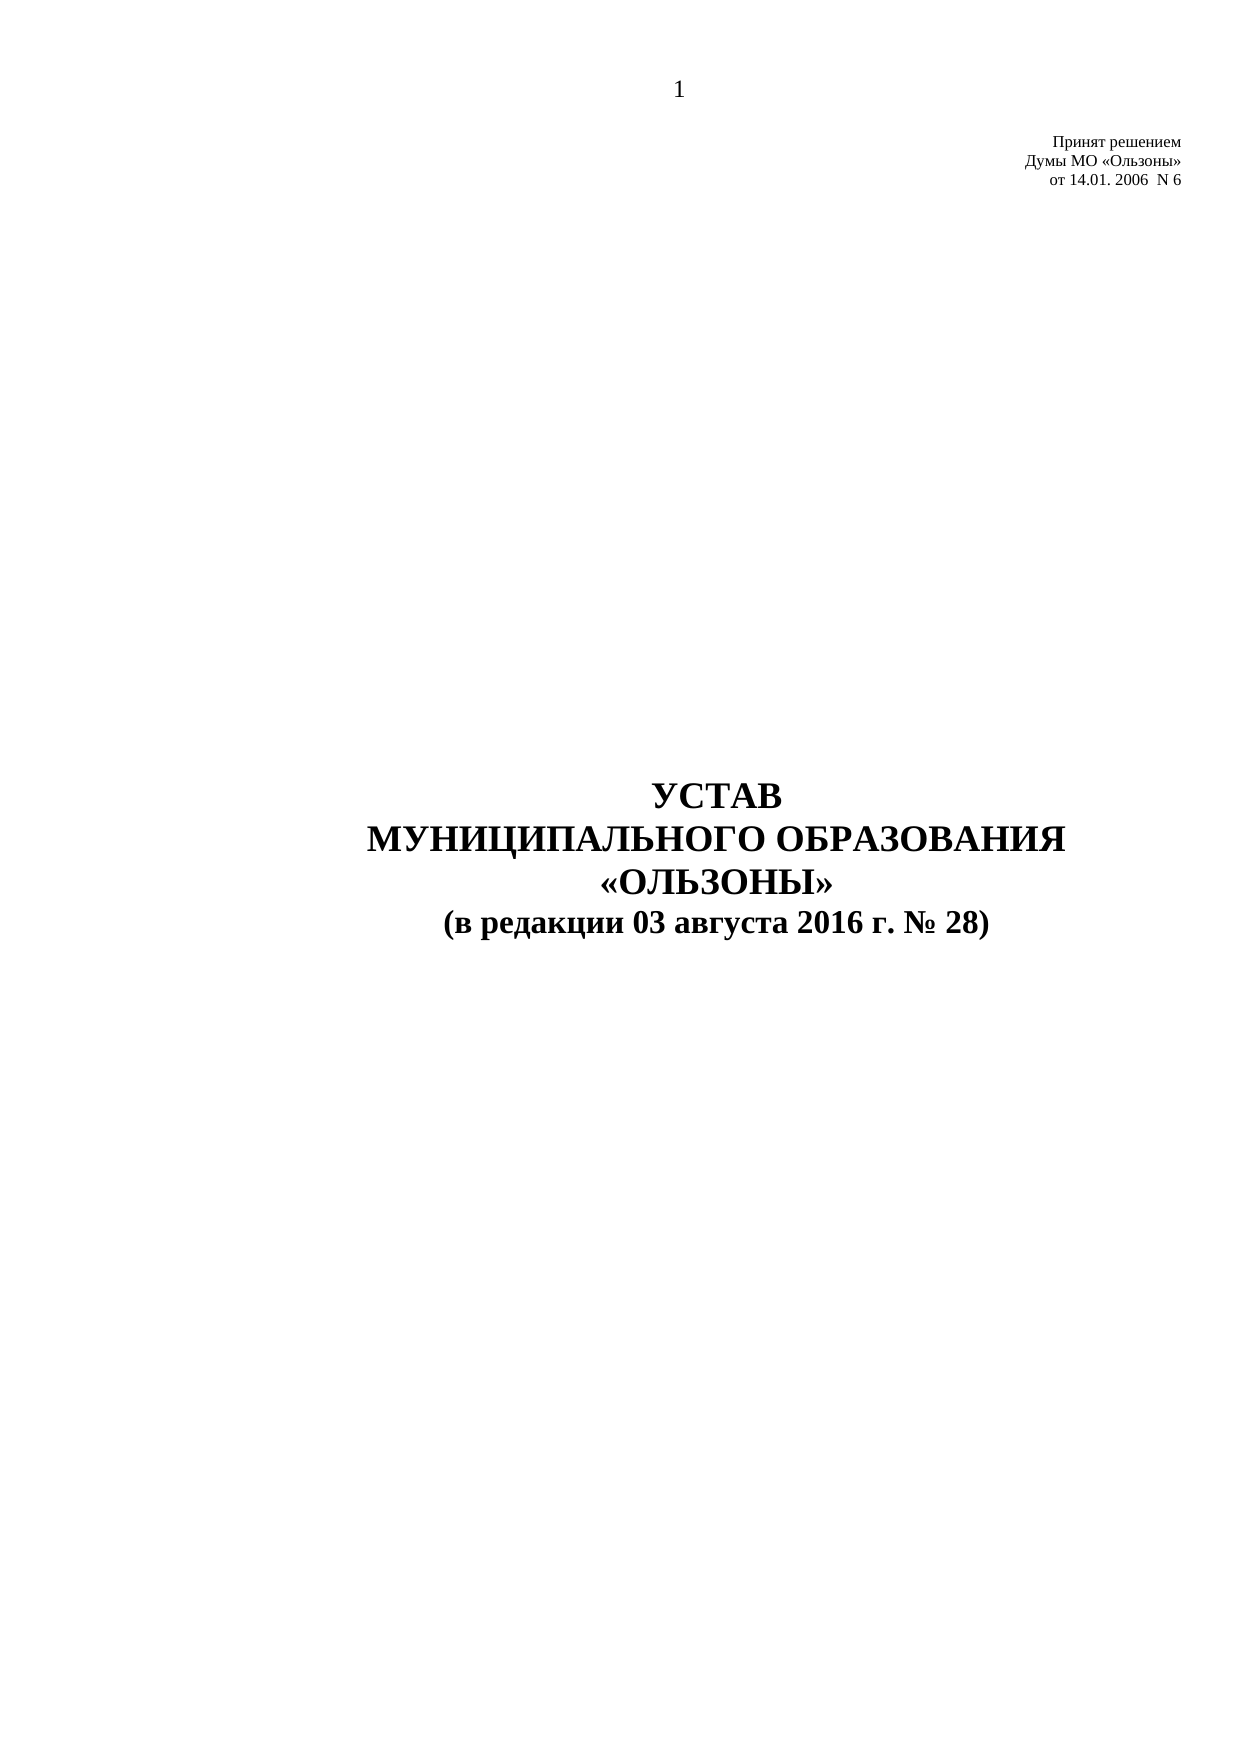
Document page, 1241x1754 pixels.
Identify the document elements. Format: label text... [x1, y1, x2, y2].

text Думы МО «Ользоны» [177, 151, 1181, 170]
text (в редакции 03 августа 2016 г. № 28) [177, 903, 1240, 941]
text от 14.01. 2006 N 6 [177, 170, 1181, 189]
text Принят решением [177, 131, 1181, 151]
text МУНИЦИПАЛЬНОГО ОБРАЗОВАНИЯ [177, 817, 1240, 860]
text УСТАВ [177, 773, 1240, 817]
text «ОЛЬЗОНЫ» [177, 860, 1240, 903]
